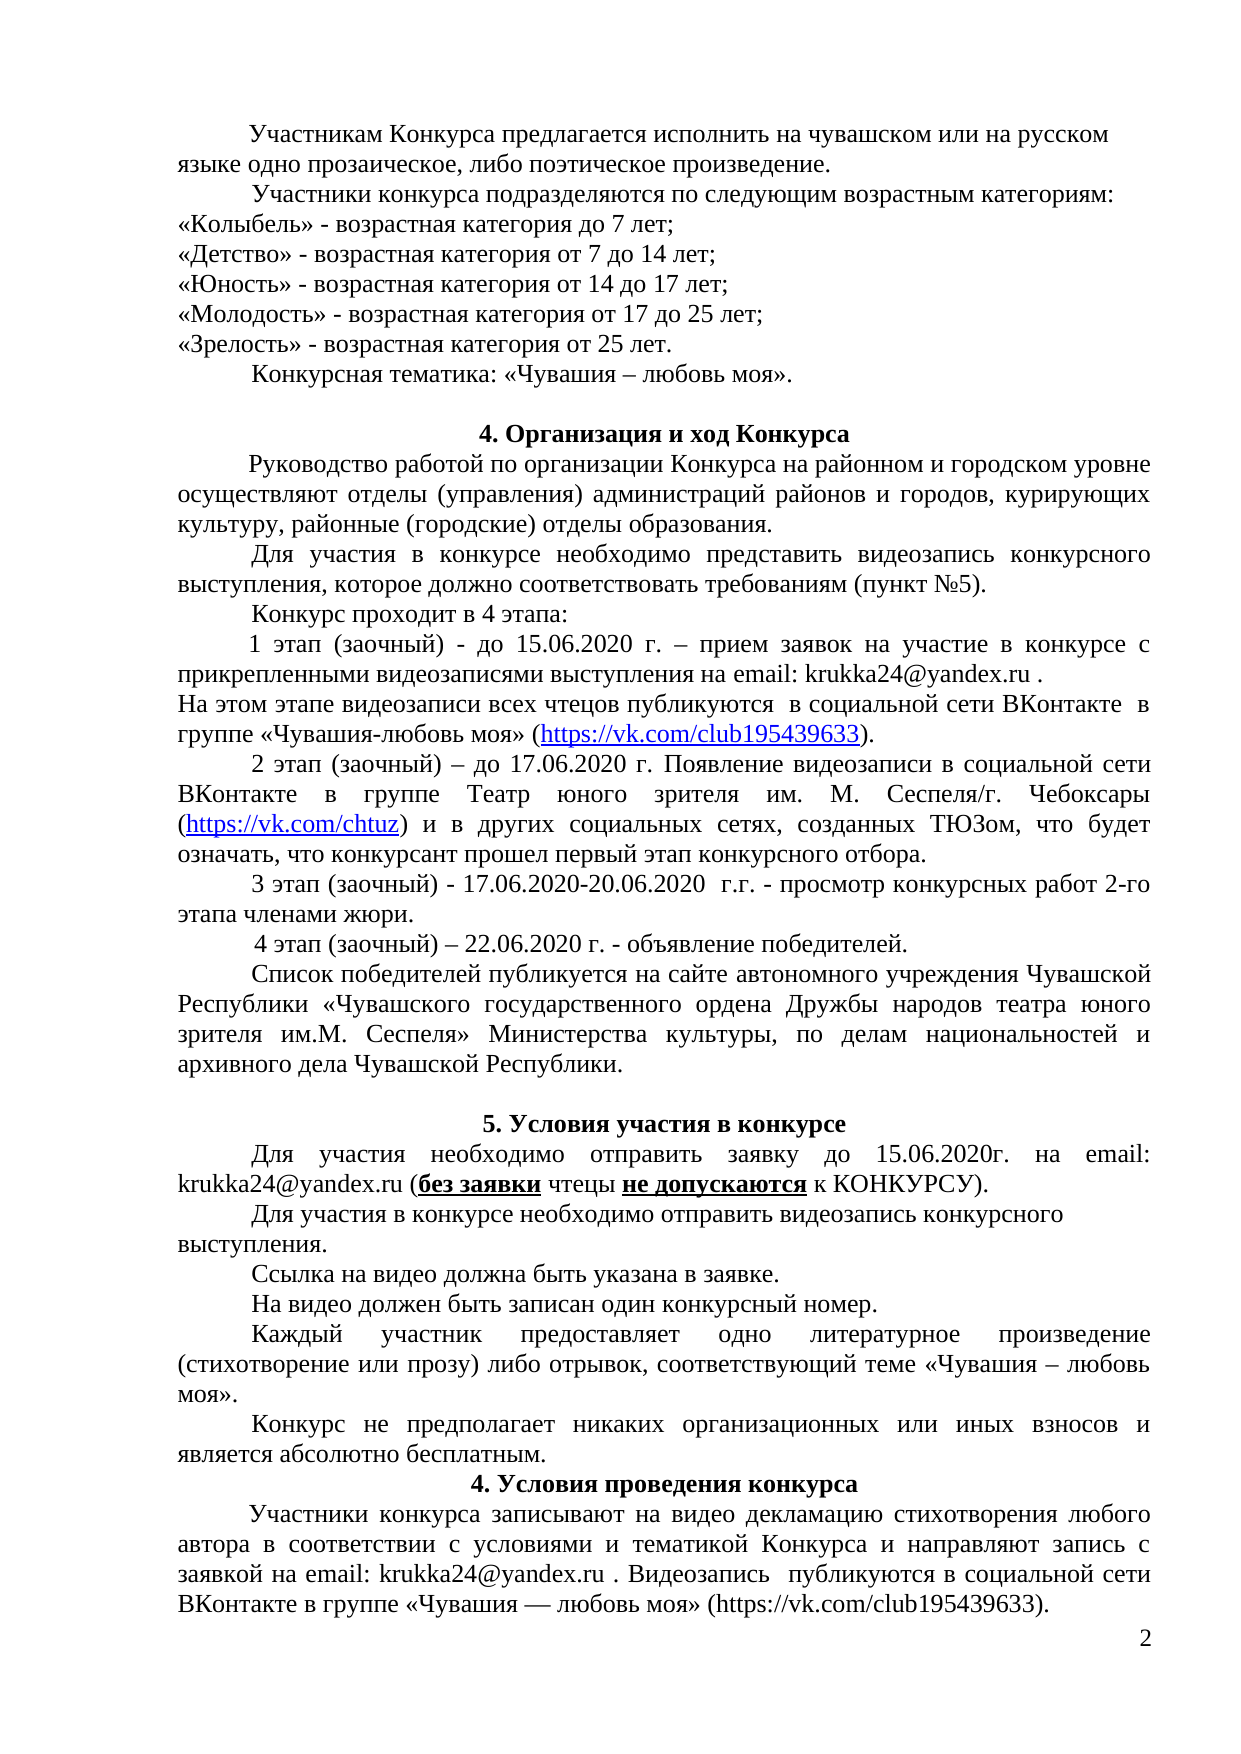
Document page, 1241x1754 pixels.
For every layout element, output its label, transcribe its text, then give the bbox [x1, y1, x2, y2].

text Каждый участник предоставляет одно литературное произведение (стихотворение или прозу) либо отрывок, соответствующий теме «Чувашия – любовь моя». [177, 1318, 1152, 1408]
text «Зрелость» - возрастная категория от 25 лет. [177, 328, 1152, 358]
text 5. Условия участия в конкурсе [177, 1108, 1152, 1138]
text «Детство» - возрастная категория от 7 до 14 лет; [177, 238, 1152, 268]
text Участникам Конкурса предлагается исполнить на чувашском или на русском языке одно прозаическое, либо поэтическое произведение. [177, 118, 1152, 178]
text Участники конкурса записывают на видео декламацию стихотворения любого автора в соответствии с условиями и тематикой Конкурса и направляют запись с заявкой на email: krukka24@yandex.ru . Видеозапись публикуются в социальной сети ВКонтакте в группе «Чувашия — любовь моя» (https://vk.com/club195439633). [177, 1498, 1152, 1618]
text Участники конкурса подразделяются по следующим возрастным категориям: [177, 178, 1152, 208]
text Ссылка на видео должна быть указана в заявке. [177, 1258, 1152, 1288]
text На этом этапе видеозаписи всех чтецов публикуются в социальной сети ВКонтакте в группе «Чувашия-любовь моя» (https://vk.com/club195439633). [177, 688, 1152, 748]
text 1 этап (заочный) - до 15.06.2020 г. – прием заявок на участие в конкурсе с прикрепленными видеозаписями выступления на email: krukka24@yandex.ru . [177, 628, 1152, 688]
text Для участия в конкурсе необходимо отправить видеозапись конкурсного выступления. [177, 1198, 1152, 1258]
text Для участия необходимо отправить заявку до 15.06.2020г. на email: krukka24@yandex.ru (без заявки чтецы не допускаются к КОНКУРСУ). [177, 1138, 1152, 1198]
text 2 этап (заочный) – до 17.06.2020 г. Появление видеозаписи в социальной сети ВКонтакте в группе Театр юного зрителя им. М. Сеспеля/г. Чебоксары (https://vk.com/chtuz) и в других социальных сетях, созданных ТЮЗом, что будет означать, что конкурсант прошел первый этап конкурсного отбора. [177, 748, 1152, 868]
text 3 этап (заочный) - 17.06.2020-20.06.2020 г.г. - просмотр конкурсных работ 2-го этапа членами жюри. [177, 868, 1152, 928]
text 4 этап (заочный) – 22.06.2020 г. - объявление победителей. [177, 928, 1152, 958]
text Конкурсная тематика: «Чувашия – любовь моя». [177, 358, 1152, 388]
text «Молодость» - возрастная категория от 17 до 25 лет; [177, 298, 1152, 328]
text 4. Организация и ход Конкурса [177, 418, 1152, 448]
text Для участия в конкурсе необходимо представить видеозапись конкурсного выступления, которое должно соответствовать требованиям (пункт №5). [177, 538, 1152, 598]
text «Колыбель» - возрастная категория до 7 лет; [177, 208, 1152, 238]
text «Юность» - возрастная категория от 14 до 17 лет; [177, 268, 1152, 298]
text Руководство работой по организации Конкурса на районном и городском уровне осуществляют отделы (управления) администраций районов и городов, курирующих культуру, районные (городские) отделы образования. [177, 448, 1152, 538]
text Конкурс не предполагает никаких организационных или иных взносов и является абсолютно бесплатным. [177, 1408, 1152, 1468]
text 4. Условия проведения конкурса [177, 1468, 1152, 1498]
text Конкурс проходит в 4 этапа: [177, 598, 1152, 628]
text На видео должен быть записан один конкурсный номер. [177, 1288, 1152, 1318]
text Список победителей публикуется на сайте автономного учреждения Чувашской Республики «Чувашского государственного ордена Дружбы народов театра юного зрителя им.М. Сеспеля» Министерства культуры, по делам национальностей и архивного дела Чувашской Республики. [177, 958, 1152, 1078]
